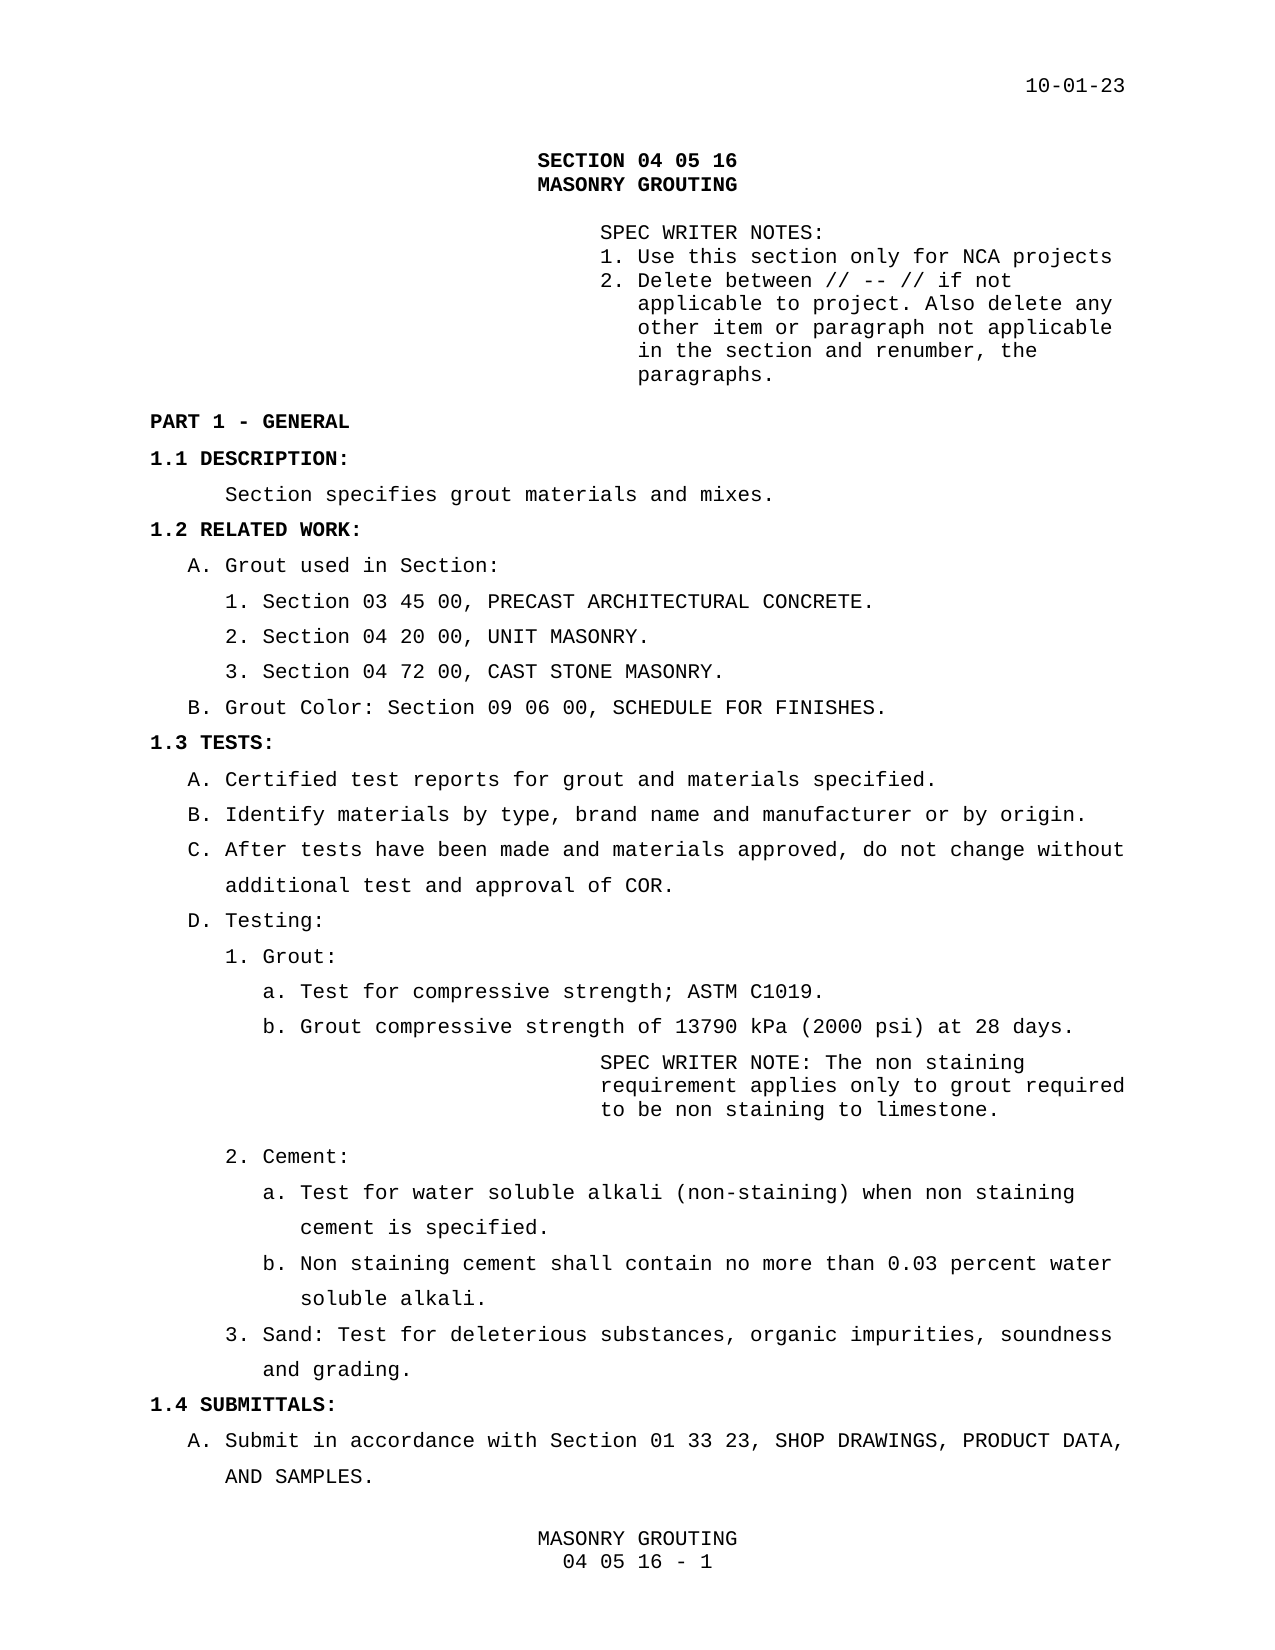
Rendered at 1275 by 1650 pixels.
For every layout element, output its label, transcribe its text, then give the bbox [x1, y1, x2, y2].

title SECTION 04 05 16 MASONRY GROUTING [150, 150, 1125, 197]
text 1. Use this section only for NCA projects [600, 246, 1125, 269]
text b. Grout compressive strength of 13790 kPa (2000 psi) at 28 days. [262, 1016, 1125, 1040]
text 2. Cement: [225, 1146, 1125, 1170]
text b. Non staining cement shall contain no more than 0.03 percent water soluble alkali. [262, 1253, 1125, 1312]
text 1.2 RELATED WORK: [150, 519, 1125, 543]
text 3. Sand: Test for deleterious substances, organic impurities, soundness and grading. [225, 1323, 1125, 1383]
text C. After tests have been made and materials approved, do not change without additional test and approval of COR. [187, 839, 1125, 898]
text SPEC WRITER NOTES: [600, 222, 1125, 246]
text 1.3 TESTS: [150, 732, 1125, 756]
text 3. Section 04 72 00, CAST STONE MASONRY. [225, 662, 1125, 685]
text 1. Section 03 45 00, PRECAST ARCHITECTURAL CONCRETE. [225, 591, 1125, 614]
text 1.1 DESCRIPTION: [150, 448, 1125, 471]
text A. Certified test reports for grout and materials specified. [187, 768, 1125, 792]
text a. Test for water soluble alkali (non-staining) when non staining cement is specified. [262, 1182, 1125, 1241]
text A. Grout used in Section: [187, 555, 1125, 579]
text Section specifies grout materials and mixes. [187, 484, 1125, 507]
text D. Testing: [187, 910, 1125, 934]
text 2. Section 04 20 00, UNIT MASONRY. [225, 626, 1125, 650]
text 1.4 SUBMITTALS: [150, 1394, 1125, 1418]
text 1. Grout: [225, 946, 1125, 969]
text B. Identify materials by type, brand name and manufacturer or by origin. [187, 804, 1125, 828]
text a. Test for compressive strength; ASTM C1019. [262, 981, 1125, 1005]
text SPEC WRITER NOTE: The non staining requirement applies only to grout required to be non staining to limestone. [600, 1052, 1125, 1123]
text A. Submit in accordance with Section 01 33 23, SHOP DRAWINGS, PRODUCT DATA, AND SAMPLES. [187, 1431, 1125, 1489]
text 2. Delete between // -- // if not applicable to project. Also delete any other item or paragraph not applicable in the section and renumber, the paragraphs. [600, 269, 1125, 388]
text B. Grout Color: Section 09 06 00, SCHEDULE FOR FINISHES. [187, 697, 1125, 721]
text PART 1 - GENERAL [150, 411, 1125, 435]
